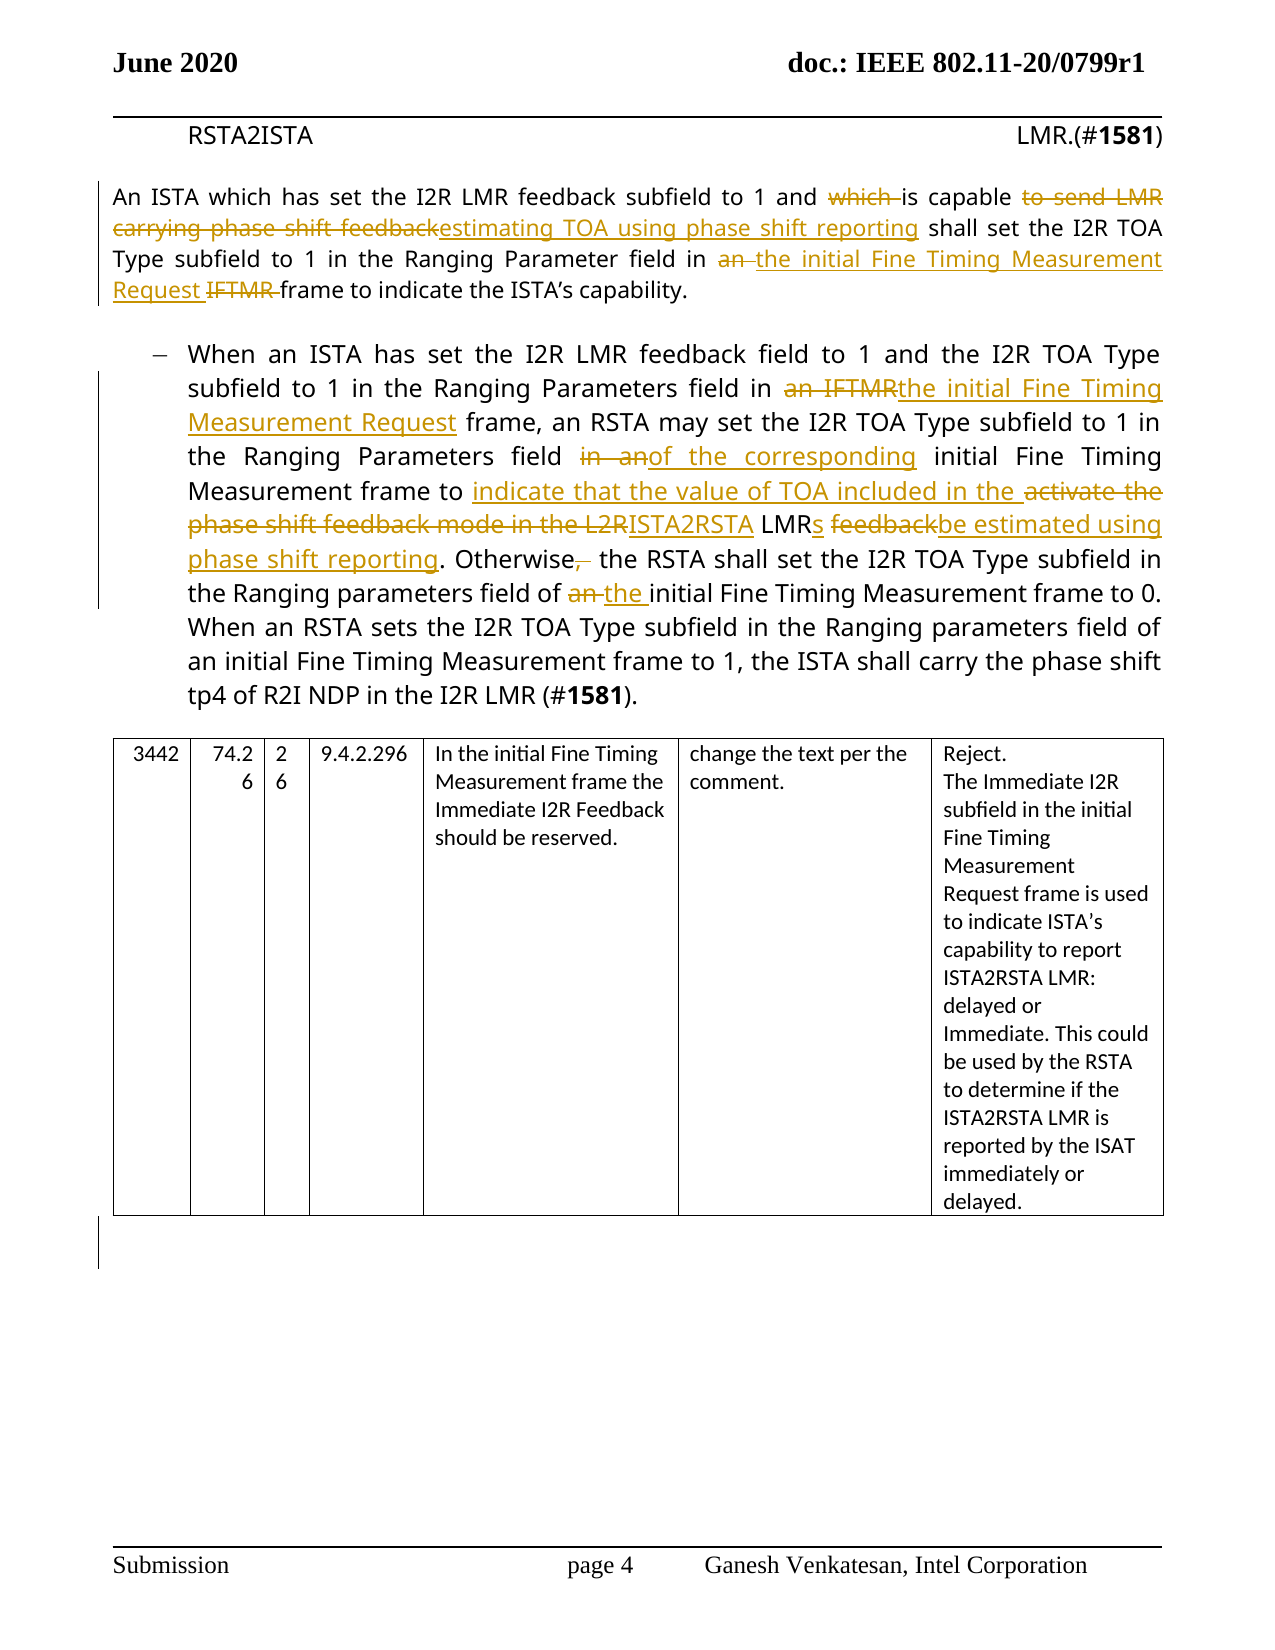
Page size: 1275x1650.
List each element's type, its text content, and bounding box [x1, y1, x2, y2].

table_header In the initial Fine Timing Measurement frame the Immediate I2R Feedback should be reserved. [424, 739, 678, 1215]
table_header 3442 [114, 739, 190, 1215]
list When an ISTA has set the I2R LMR feedback field to 1 and the I2R TOA Type subfield to 1 in the Ranging Parameters field in frame, an RSTA may set the I2R TOA Type subfield to 1 in the Ranging Parameters field initial Fine Timing Measurement frame to LMR . Otherwise the RSTA shall set the I2R TOA Type subfield in the Ranging parameters field of initial Fine Timing Measurement frame to 0. When an RSTA sets the I2R TOA Type subfield in the Ranging parameters field of an initial Fine Timing Measurement frame to 1, the ISTA shall carry the phase shift tp4 of R2I NDP in the I2R LMR (#1581). [150, 337, 1162, 712]
table_header 74.26 [191, 739, 264, 1215]
text An ISTA which has set the I2R LMR feedback subfield to 1 and is capable shall set the I2R TOA Type subfield to 1 in the Ranging Parameter field in frame to indicate the ISTA’s capability. [112, 181, 1162, 306]
table_header Reject. The Immediate I2R subfield in the initial Fine Timing Measurement Request frame is used to indicate ISTA’s capability to report ISTA2RSTA LMR: delayed or Immediate. This could be used by the RSTA to determine if the ISTA2RSTA LMR is reported by the ISAT immediately or delayed. [932, 739, 1163, 1215]
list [150, 118, 1162, 181]
table_header change the text per the comment. [679, 739, 931, 1215]
table_header 9.4.2.296 [310, 739, 423, 1215]
table_header 26 [265, 739, 309, 1215]
